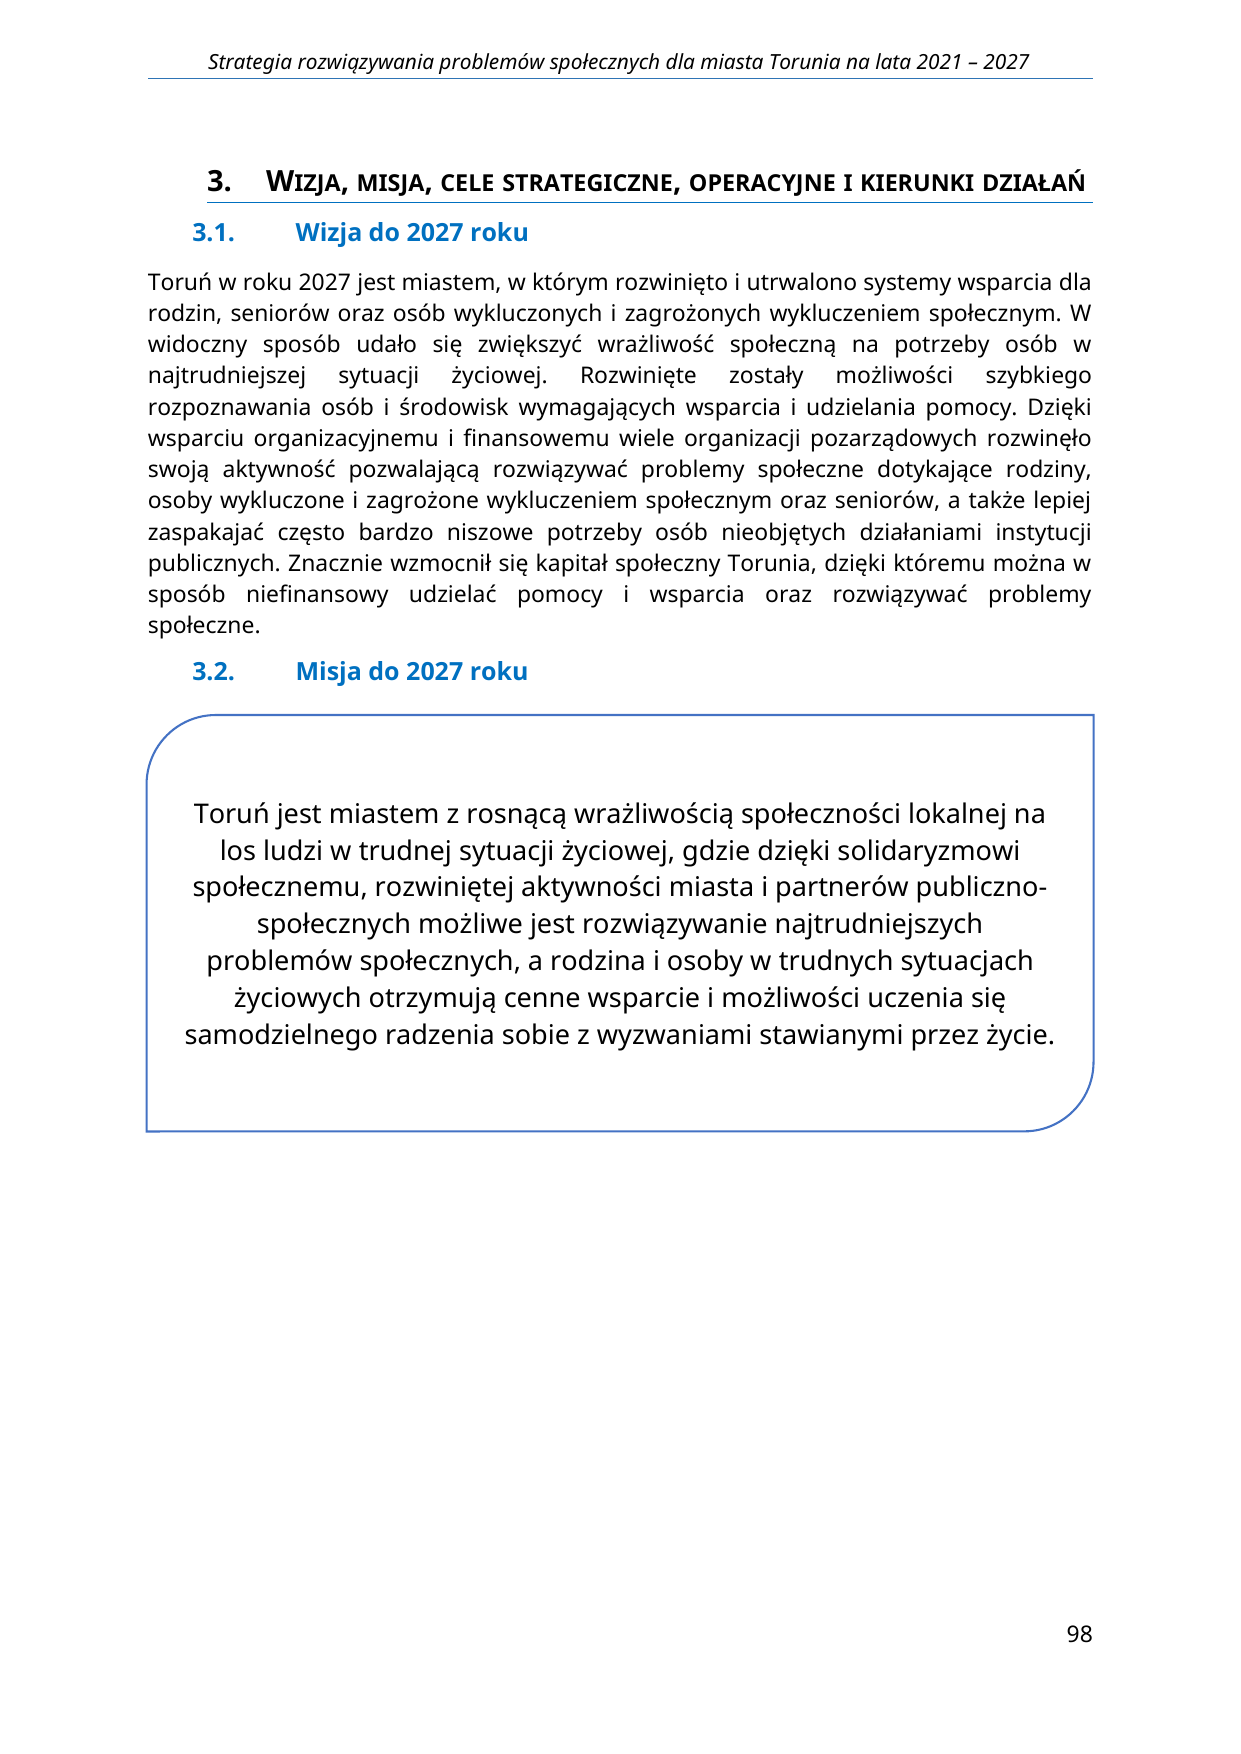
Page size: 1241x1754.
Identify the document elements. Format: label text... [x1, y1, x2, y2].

text Misja do 2027 roku [192, 653, 1093, 687]
text Toruń w roku 2027 jest miastem, w którym rozwinięto i utrwalono systemy wsparcia dla rodzin, seniorów oraz osób wykluczonych i zagrożonych wykluczeniem społecznym. W widoczny sposób udało się zwiększyć wrażliwość społeczną na potrzeby osób w najtrudniejszej sytuacji życiowej. Rozwinięte zostały możliwości szybkiego rozpoznawania osób i środowisk wymagających wsparcia i udzielania pomocy. Dzięki wsparciu organizacyjnemu i finansowemu wiele organizacji pozarządowych rozwinęło swoją aktywność pozwalającą rozwiązywać problemy społeczne dotykające rodziny, osoby wykluczone i zagrożone wykluczeniem społecznym oraz seniorów, a także lepiej zaspakajać często bardzo niszowe potrzeby osób nieobjętych działaniami instytucji publicznych. Znacznie wzmocnił się kapitał społeczny Torunia, dzięki któremu można w sposób niefinansowy udzielać pomocy i wsparcia oraz rozwiązywać problemy społeczne. [148, 266, 1093, 641]
text Wizja do 2027 roku [192, 215, 1093, 249]
text Wizja, misja, cele strategiczne, operacyjne i kierunki działań [207, 160, 1093, 202]
